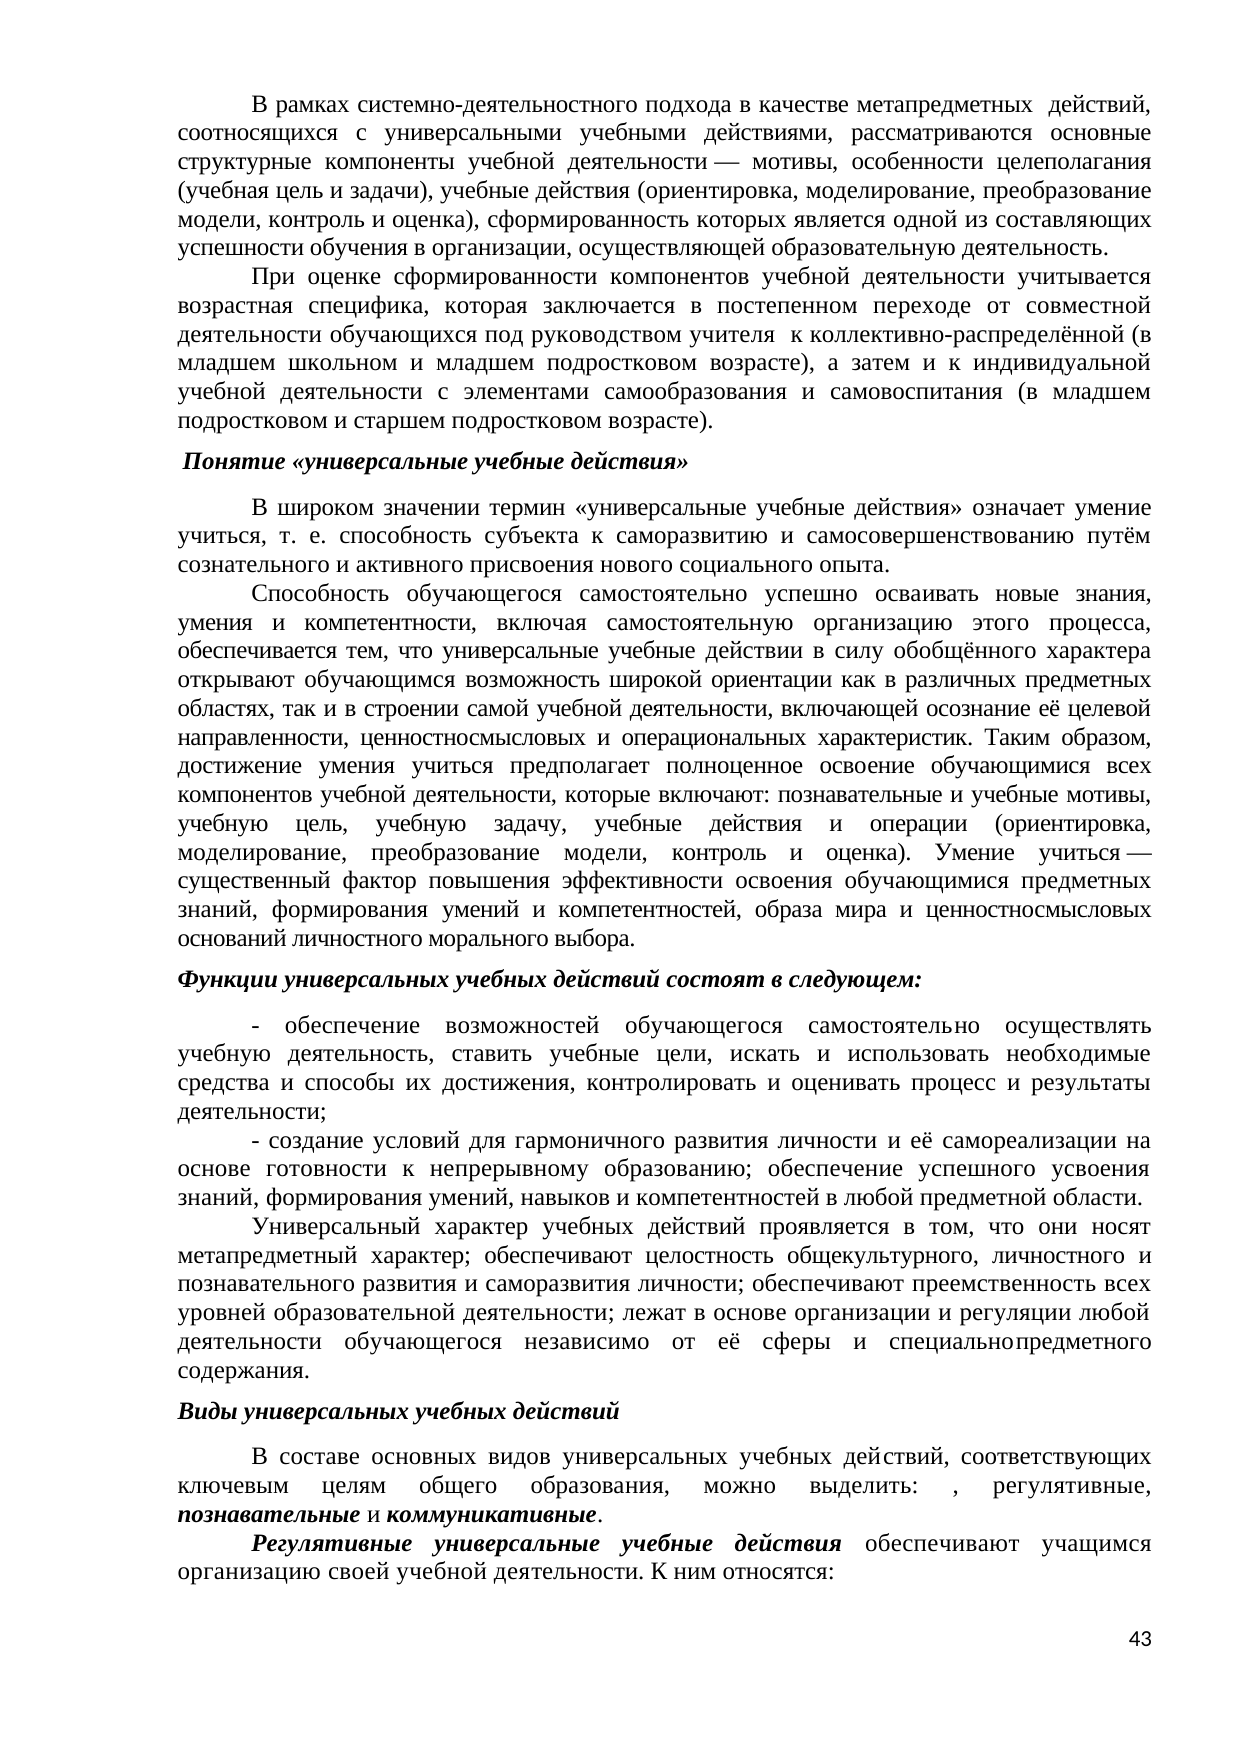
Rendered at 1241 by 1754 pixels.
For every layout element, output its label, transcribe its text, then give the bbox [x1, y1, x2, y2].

text Способность обучающегося самостоятельно успешно осваивать новые знания, умения и компетентности, включая самостоятельную организацию этого процесса, обеспечивается тем, что универсальные учебные действии в силу обобщённого характера открывают обучающимся возможность широкой ориентации как в различных предметных областях, так и в строении самой учебной деятельности, включающей осознание её целевой направленности, ценностно­смысловых и операциональных характеристик. Таким образом, достижение умения учиться предполагает полноценное освоение обучающимися всех компонентов учебной деятельности, которые включают: познавательные и учебные мотивы, учебную цель, учебную задачу, учебные действия и операции (ориентировка, моделирование, преобразование модели, контроль и оценка). Умение учиться — существенный фактор повышения эффективности освоения обучающимися предметных знаний, формирования умений и компетентностей, образа мира и ценностно­смысловых оснований личностного морального выбора. [177, 578, 1152, 952]
text При оценке сформированности компонентов учебной деятельности учитывается возрастная специфика, которая заключается в постепенном переходе от совместной деятельности обучающихся под руководством учителя к коллективно-распределённой (в младшем школьном и младшем подростковом возрасте), а затем и к индивидуальной учебной деятельности с элементами самообразования и самовоспитания (в младшем подростковом и старшем подростковом возрасте). [177, 261, 1152, 434]
text В широком значении термин «универсальные учебные действия» означает умение учиться, т. е. способность субъекта к саморазвитию и самосовершенствованию путём сознательного и активного присвоения нового социального опыта. [177, 492, 1152, 578]
text - создание условий для гармоничного развития личности и её самореализации на основе готовности к непрерывному образованию; обеспечение успешного усвоения знаний, формирования умений, навыков и компетентностей в любой предметной области. [177, 1125, 1152, 1211]
text - обеспечение возможностей обучающегося самостоятельно осуществлять учебную деятельность, ставить учебные цели, искать и использовать необходимые средства и способы их достижения, контролировать и оценивать процесс и результаты деятельности; [177, 1010, 1152, 1125]
text Понятие «универсальные учебные действия» [177, 446, 1152, 475]
text Функции универсальных учебных действий состоят в следующем: [177, 964, 1152, 993]
text Виды универсальных учебных действий [177, 1396, 1152, 1425]
text В составе основных видов универсальных учебных действий, соответствующих ключевым целям общего образования, можно выделить: , регулятивные, познавательные и коммуникативные. [177, 1441, 1152, 1528]
text Регулятивные универсальные учебные действия обеспечивают учащимся организацию своей учебной деятельности. К ним относятся: [177, 1528, 1152, 1585]
text В рамках системно-деятельностного подхода в качестве метапредметных действий, соотносящихся с универсальными учебными действиями, рассматриваются основные структурные компоненты учебной деятельности — мотивы, особенности целеполагания (учебная цель и задачи), учебные действия (ориентировка, моделирование, преобразование модели, контроль и оценка), сформированность которых является одной из составляющих успешности обучения в организации, осуществляющей образовательную деятельность. [177, 89, 1152, 261]
text Универсальный характер учебных действий проявляется в том, что они носят метапредметный характер; обеспечивают целостность общекультурного, личностного и познавательного развития и саморазвития личности; обеспечивают преемственность всех уровней образовательной деятельности; лежат в основе организации и регуляции любой деятельности обучающегося независимо от её сферы и специально­предметного содержания. [177, 1211, 1152, 1383]
